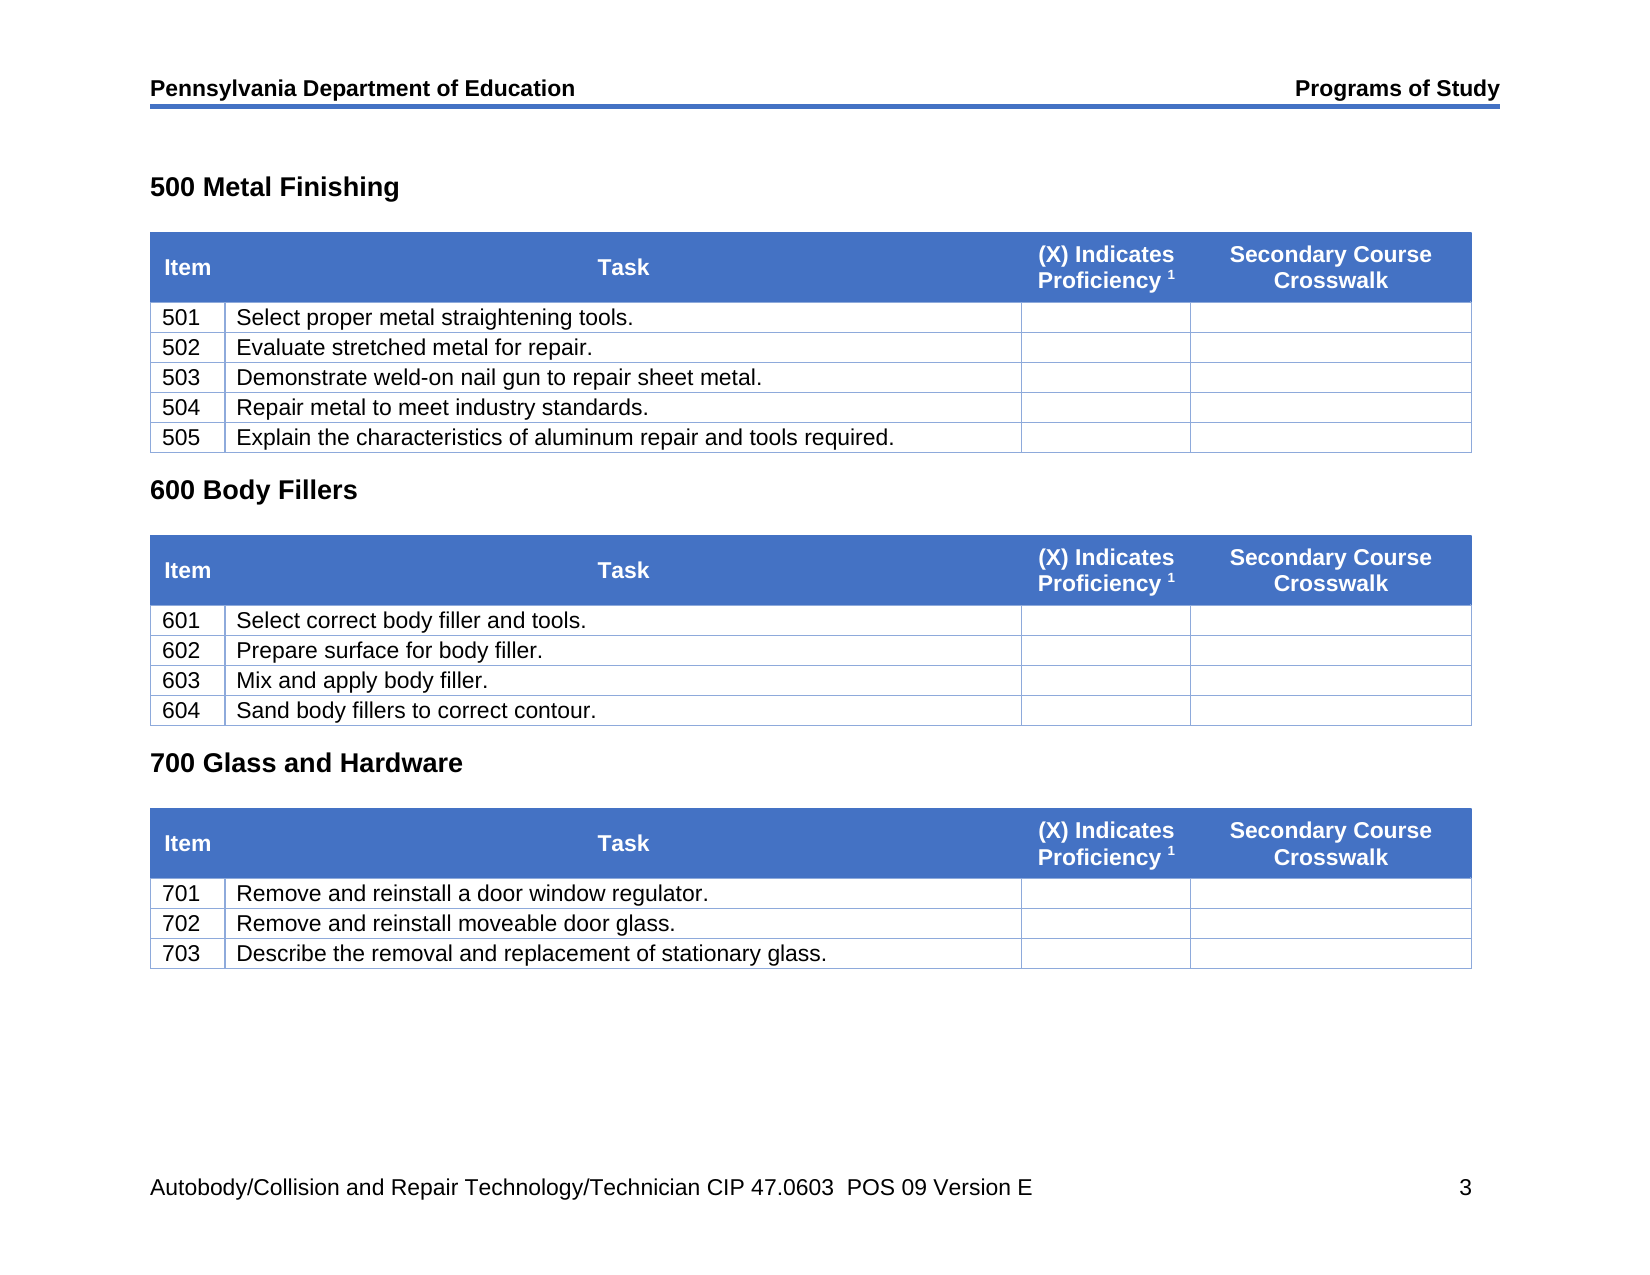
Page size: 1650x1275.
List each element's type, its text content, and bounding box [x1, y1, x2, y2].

table_cell [1022, 303, 1190, 332]
table_cell 604 [151, 696, 224, 725]
table_cell Sand body fillers to correct contour. [226, 696, 1021, 725]
subtitle 600 Body Fillers [150, 474, 1500, 505]
subtitle 700 Glass and Hardware [150, 747, 1500, 778]
table_cell [1022, 423, 1190, 452]
table_cell [1191, 636, 1471, 665]
table_cell Repair metal to meet industry standards. [226, 393, 1021, 422]
table_cell [1191, 696, 1471, 725]
table_cell [1191, 333, 1471, 362]
table_cell Select correct body filler and tools. [226, 606, 1021, 635]
table_cell [1022, 939, 1190, 968]
table_cell [1022, 696, 1190, 725]
table_header (X) Indicates Proficiency 1 [1022, 536, 1190, 605]
table_header Task [226, 233, 1021, 302]
table_header Secondary Course Crosswalk [1191, 809, 1471, 878]
table_cell 703 [151, 939, 224, 968]
table_cell [1022, 666, 1190, 695]
table_cell [1191, 909, 1471, 938]
table_cell 505 [151, 423, 224, 452]
table_header Task [226, 809, 1021, 878]
table_cell Prepare surface for body filler. [226, 636, 1021, 665]
table_cell [1022, 909, 1190, 938]
table_cell [1022, 363, 1190, 392]
table_header Task [226, 536, 1021, 605]
table_cell [1022, 333, 1190, 362]
table_header (X) Indicates Proficiency 1 [1022, 809, 1190, 878]
table_cell 701 [151, 879, 224, 908]
table_cell 602 [151, 636, 224, 665]
table_cell [1022, 636, 1190, 665]
table_cell Remove and reinstall a door window regulator. [226, 879, 1021, 908]
table_header Secondary Course Crosswalk [1191, 536, 1471, 605]
table_cell Explain the characteristics of aluminum repair and tools required. [226, 423, 1021, 452]
table_cell 502 [151, 333, 224, 362]
table_cell Remove and reinstall moveable door glass. [226, 909, 1021, 938]
table_cell [1191, 606, 1471, 635]
table_cell [1191, 879, 1471, 908]
subtitle 500 Metal Finishing [150, 171, 1500, 202]
table_cell [1191, 939, 1471, 968]
table_cell Select proper metal straightening tools. [226, 303, 1021, 332]
table_header Secondary Course Crosswalk [1191, 233, 1471, 302]
table_cell [1191, 423, 1471, 452]
table_cell Describe the removal and replacement of stationary glass. [226, 939, 1021, 968]
table_cell 504 [151, 393, 224, 422]
table_cell [1191, 303, 1471, 332]
table_cell Evaluate stretched metal for repair. [226, 333, 1021, 362]
table_header Item [151, 233, 224, 302]
table_cell 603 [151, 666, 224, 695]
table_header (X) Indicates Proficiency 1 [1022, 233, 1190, 302]
table_cell [1022, 393, 1190, 422]
table_cell 501 [151, 303, 224, 332]
table_header Item [151, 536, 224, 605]
table_cell 503 [151, 363, 224, 392]
table_header Item [151, 809, 224, 878]
table_cell [1022, 606, 1190, 635]
table_cell Demonstrate weld-on nail gun to repair sheet metal. [226, 363, 1021, 392]
table_cell 702 [151, 909, 224, 938]
table_cell [1191, 363, 1471, 392]
table_cell 601 [151, 606, 224, 635]
table_cell [1022, 879, 1190, 908]
table_cell [1191, 666, 1471, 695]
table_cell Mix and apply body filler. [226, 666, 1021, 695]
table_cell [1191, 393, 1471, 422]
